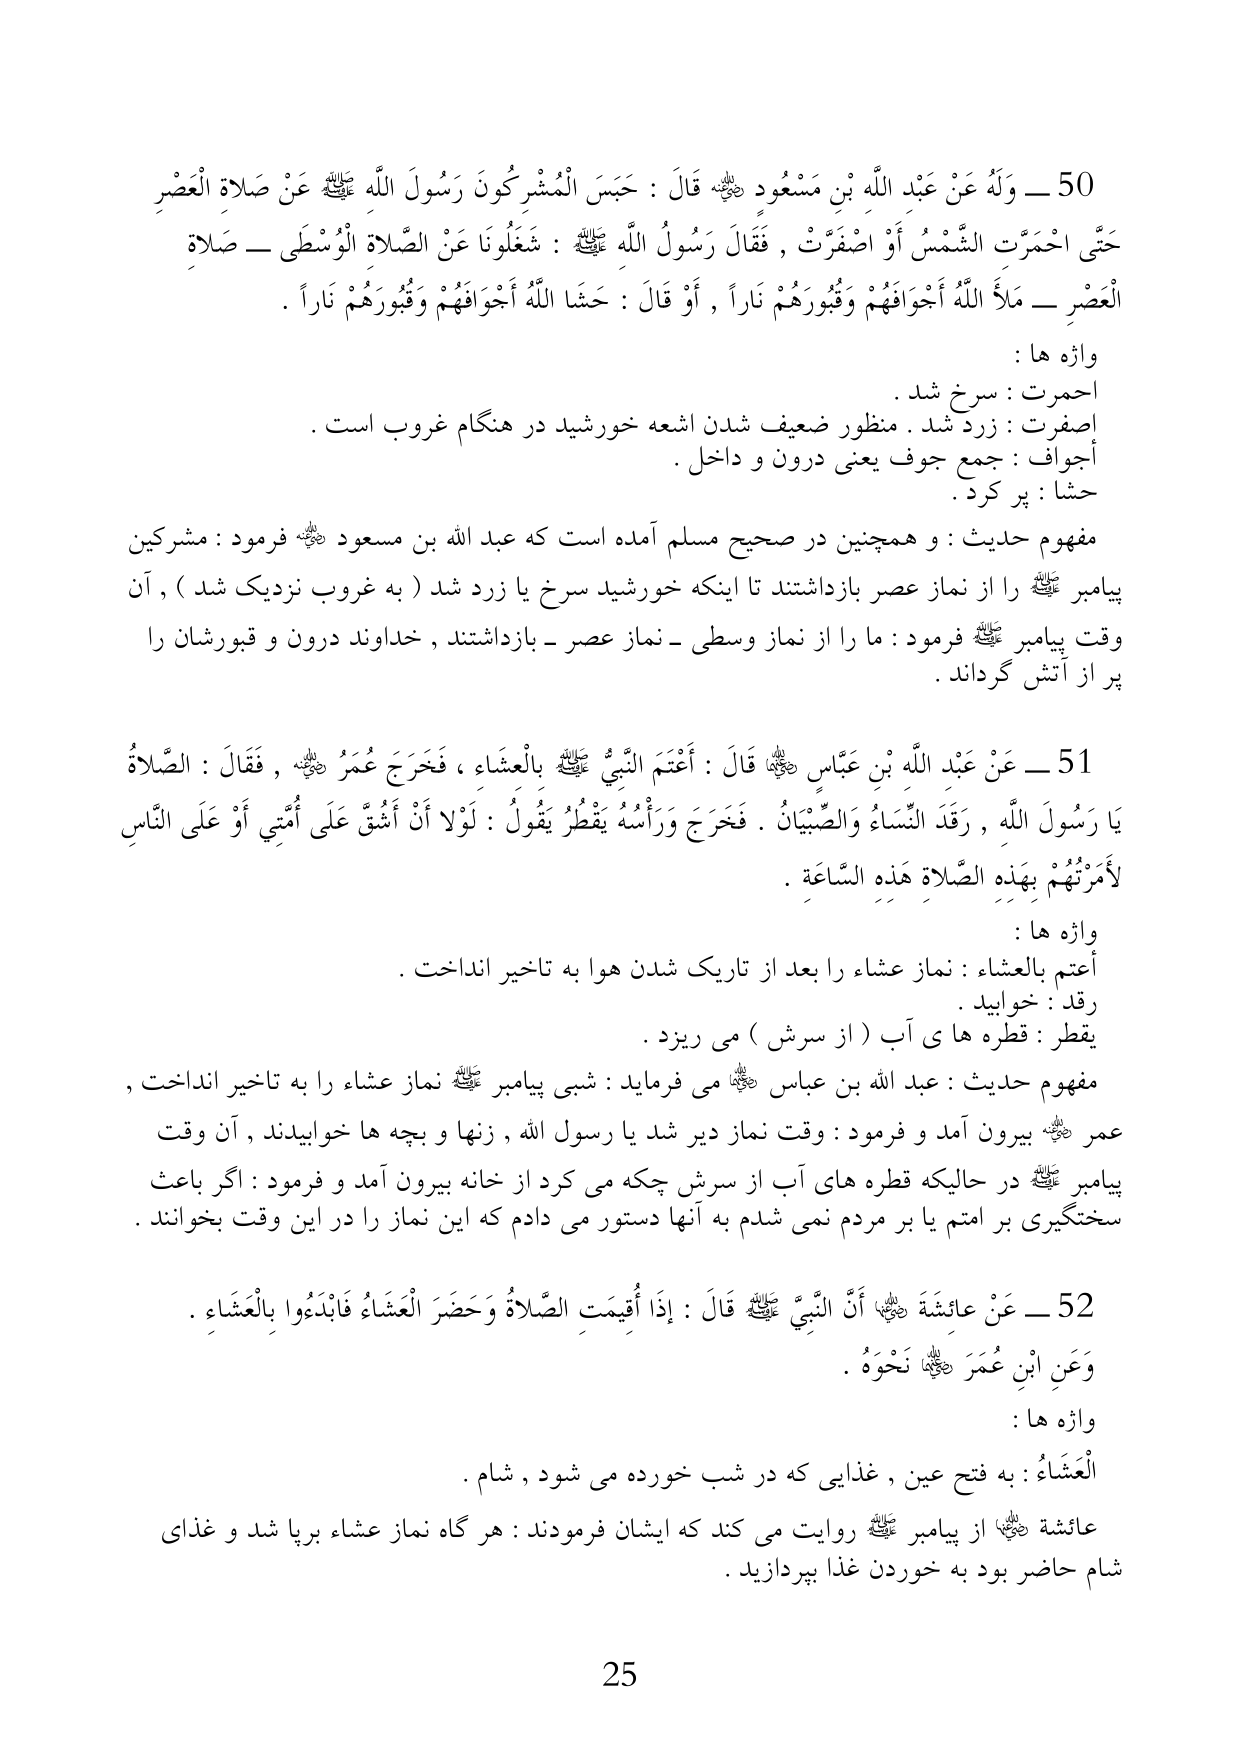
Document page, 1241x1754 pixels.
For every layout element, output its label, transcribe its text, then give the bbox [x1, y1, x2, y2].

text مفهوم حدیث : و همچنین در صحیح مسلم آمده است که عبد الله بن مسعود ^ فرمود : مشرکین پیامبر % را از نماز عصر بازداشتند تا اینکه خورشید سرخ یا زرد شد ( به غروب نزدیک شد ) , آن وقت پیامبر % فرمود : ما را از نماز وسطی ـ نماز عصر ـ بازداشتند , خداوند درون و قبورشان را پر از آتش گرداند . [118, 512, 1122, 695]
text اصفرت : زرد شد . منظور ضعیف شدن اشعه خورشید در هنگام غروب است . [118, 412, 1122, 446]
text رقد : خوابید . [118, 989, 1122, 1023]
text احمرت : سرخ شد . [118, 379, 1122, 412]
text الْعَشَاءُ : به فتح عین , غذایی که در شب خورده می شود , شام . [118, 1444, 1122, 1500]
text واژه ها : [118, 1394, 1122, 1444]
text وَعَنِ ابْنِ عُمَرَ $ نَحْوَهُ . [118, 1338, 1122, 1394]
text عائشة & از پیامبر % روایت می کند که ایشان فرمودند : هر گاه نماز عشاء برپا شد و غذای شام حاضر بود به خوردن غذا بپردازید . [118, 1500, 1122, 1589]
text مفهوم حدیث : عبد الله بن عباس $ می فرماید : شبی پیامبر % نماز عشاء را به تاخیر انداخت , عمر ^ بیرون آمد و فرمود : وقت نماز دیر شد یا رسول الله , زنها و بچه ها خوابیدند , آن وقت پیامبر % در حالیکه قطره های آب از سرش چکه می کرد از خانه بیرون آمد و فرمود : اگر باعث سختگیری بر امتم یا بر مردم نمی شدم به آنها دستور می دادم که این نماز را در این وقت بخوانند . [118, 1056, 1122, 1239]
text واژه ها : [118, 906, 1122, 956]
text 50 ـ وَلَهُ عَنْ عَبْدِ اللَّهِ بْنِ مَسْعُودٍ ^ قَالَ : حَبَسَ الْمُشْرِكُونَ رَسُولَ اللَّهِ % عَنْ صَلاةِ الْعَصْرِ حَتَّى احْمَرَّتِ الشَّمْسُ أَوْ اصْفَرَّتْ , فَقَالَ رَسُولُ اللَّهِ % : شَغَلُونَا عَنْ الصَّلاةِ الْوُسْطَى ـ صَلاةِ الْعَصْرِ ـ مَلأَ اللَّهُ أَجْوَافَهُمْ وَقُبُورَهُمْ نَاراً , أَوْ قَالَ : حَشَا اللَّهُ أَجْوَافَهُمْ وَقُبُورَهُمْ نَاراً . [118, 161, 1122, 329]
text حشا : پر کرد . [118, 479, 1122, 512]
text واژه ها : [118, 329, 1122, 379]
text أعتم بالعشاء : نماز عشاء را بعد از تاریک شدن هوا به تاخیر انداخت . [118, 956, 1122, 989]
text 52 ـ عَنْ عائِشَةَ & أَنَّ النَّبِيَّ % قَالَ : إذَا أُقِيمَتِ الصَّلاةُ وَحَضَرَ الْعَشَاءُ فَابْدَءُوا بِالْعَشَاءِ . [118, 1282, 1122, 1338]
text یقطر : قطره ها ی آب ( از سرش ) می ریزد . [118, 1023, 1122, 1056]
text 51 ـ عَنْ عَبْدِ اللَّهِ بْنِ عَبَّاسٍ $ قَالَ : أَعْتَمَ النَّبِيُّ % بِالْعِشَاءِ ، فَخَرَجَ عُمَرُ ^ , فَقَالَ : الصَّلاةُ يَا رَسُولَ اللَّهِ , رَقَدَ النِّسَاءُ وَالصِّبْيَانُ . فَخَرَجَ وَرَأْسُهُ يَقْطُرُ يَقُولُ : لَوْلا أَنْ أَشُقَّ عَلَى أُمَّتِي أَوْ عَلَى النَّاسِ لأَمَرْتُهُمْ بِهَذِهِ الصَّلاةِ هَذِهِ السَّاعَةِ . [118, 738, 1122, 906]
text أجواف : جمع جوف یعنی درون و داخل . [118, 446, 1122, 479]
